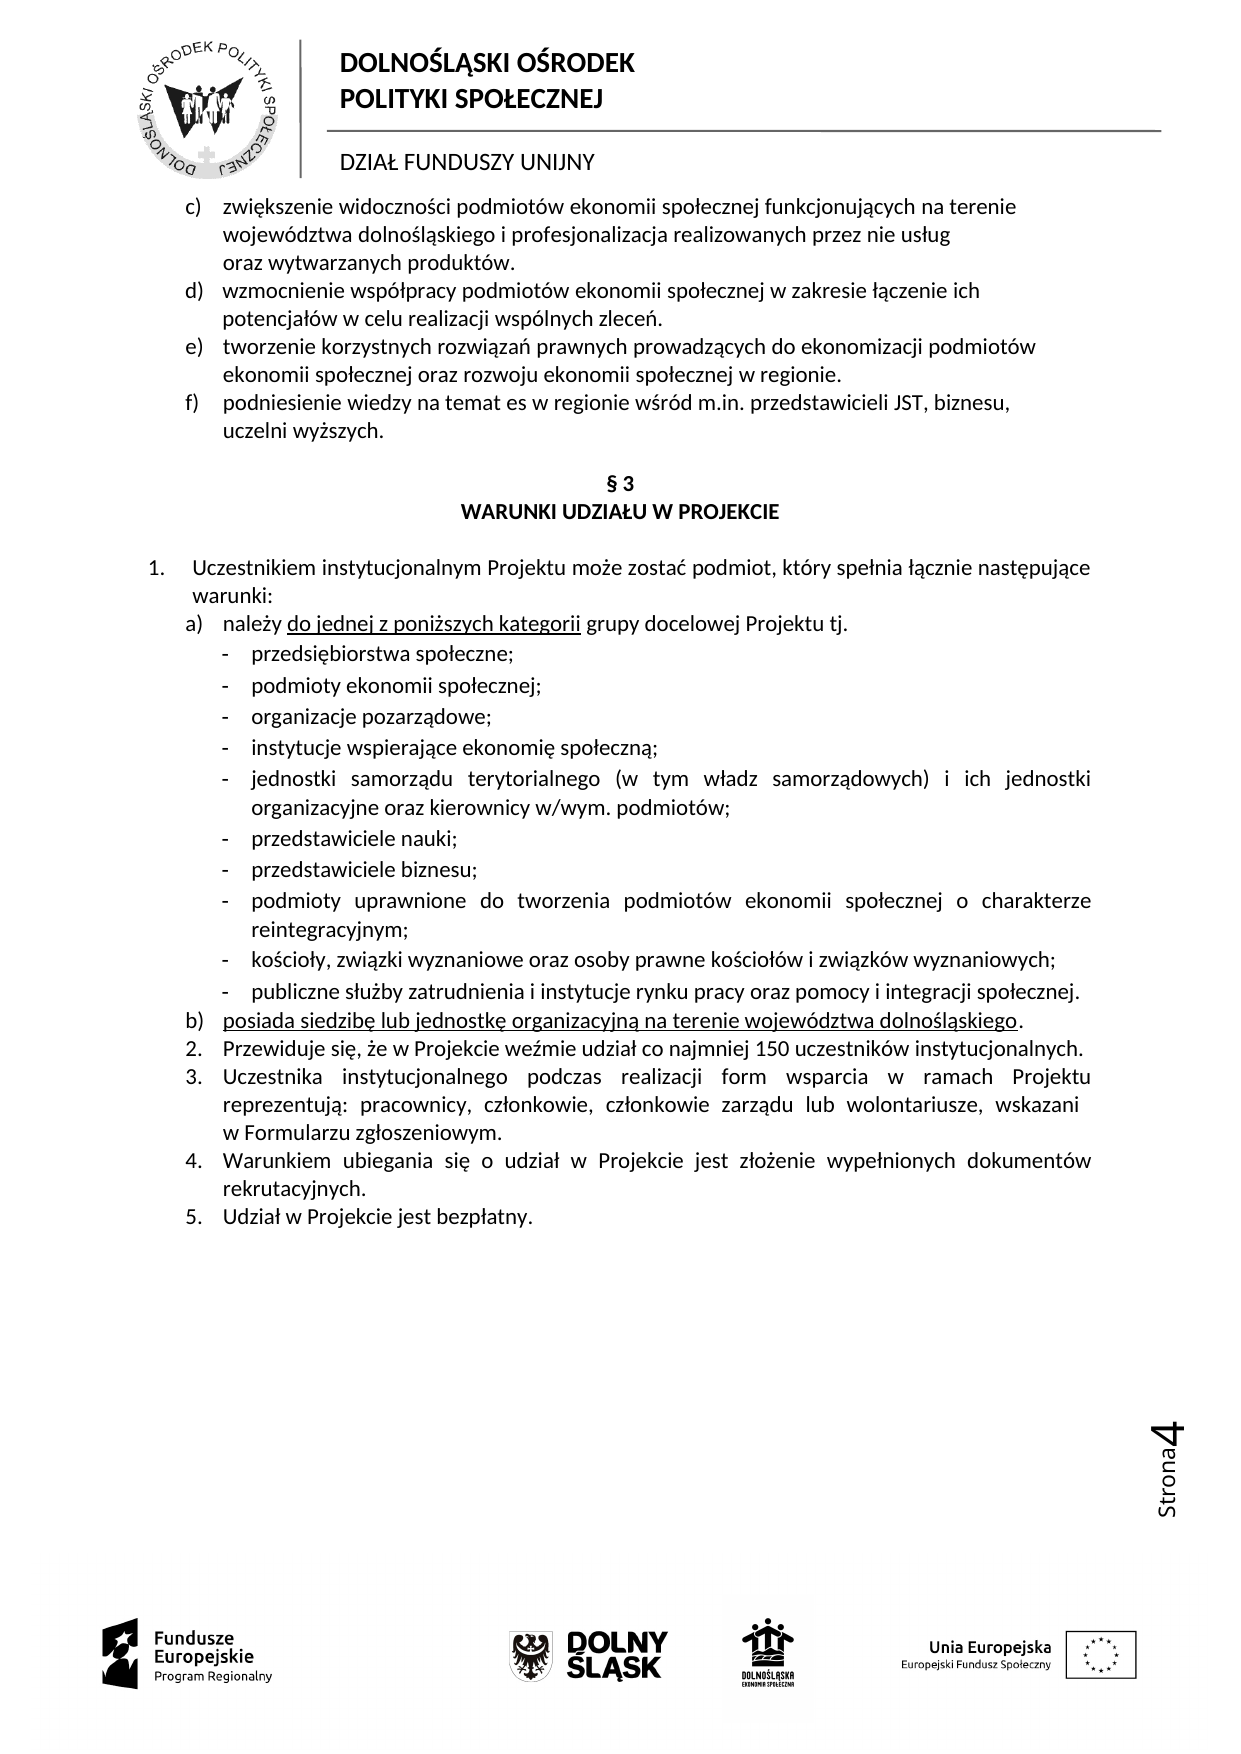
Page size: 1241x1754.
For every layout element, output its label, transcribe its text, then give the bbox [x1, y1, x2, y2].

text § 3 [148, 469, 1093, 497]
list organizacje pozarządowe; [221, 700, 1093, 731]
list podniesienie wiedzy na temat es w regionie wśród m.in. przedstawicieli JST, biznesu, uczelni wyższych. [185, 388, 1093, 444]
list tworzenie korzystnych rozwiązań prawnych prowadzących do ekonomizacji podmiotów ekonomii społecznej oraz rozwoju ekonomii społecznej w regionie. [185, 332, 1093, 388]
picture [31, 1553, 1208, 1750]
list kościoły, związki wyznaniowe oraz osoby prawne kościołów i związków wyznaniowych; [221, 943, 1093, 974]
list wzmocnienie współpracy podmiotów ekonomii społecznej w zakresie łączenie ich potencjałów w celu realizacji wspólnych zleceń. [185, 276, 1093, 332]
list posiada siedzibę lub jednostkę organizacyjną na terenie województwa dolnośląskiego. [185, 1006, 1093, 1034]
list Przewiduje się, że w Projekcie weźmie udział co najmniej 150 uczestników instytucjonalnych. [185, 1034, 1093, 1062]
list jednostki samorządu terytorialnego (w tym władz samorządowych) i ich jednostki organizacyjne oraz kierownicy w/wym. podmiotów; [221, 762, 1093, 822]
list Warunkiem ubiegania się o udział w Projekcie jest złożenie wypełnionych dokumentów rekrutacyjnych. [185, 1146, 1093, 1202]
list zwiększenie widoczności podmiotów ekonomii społecznej funkcjonujących na terenie województwa dolnośląskiego i profesjonalizacja realizowanych przez nie usług oraz wytwarzanych produktów. [185, 192, 1093, 276]
text WARUNKI UDZIAŁU W PROJEKCIE [148, 497, 1093, 525]
list Udział w Projekcie jest bezpłatny. [185, 1202, 1093, 1230]
list należy do jednej z poniższych kategorii grupy docelowej Projektu tj. [185, 609, 1093, 637]
list przedstawiciele biznesu; [221, 853, 1093, 884]
list podmioty uprawnione do tworzenia podmiotów ekonomii społecznej o charakterze reintegracyjnym; [221, 884, 1093, 943]
list Uczestnikiem instytucjonalnym Projektu może zostać podmiot, który spełnia łącznie następujące warunki: [148, 553, 1093, 609]
list publiczne służby zatrudnienia i instytucje rynku pracy oraz pomocy i integracji społecznej. [221, 974, 1093, 1006]
list podmioty ekonomii społecznej; [221, 668, 1093, 700]
list Uczestnika instytucjonalnego podczas realizacji form wsparcia w ramach Projektu reprezentują: pracownicy, członkowie, członkowie zarządu lub wolontariusze, wskazani w Formularzu zgłoszeniowym. [185, 1062, 1093, 1146]
list instytucje wspierające ekonomię społeczną; [221, 731, 1093, 762]
list przedstawiciele nauki; [221, 822, 1093, 853]
list przedsiębiorstwa społeczne; [221, 637, 1093, 668]
